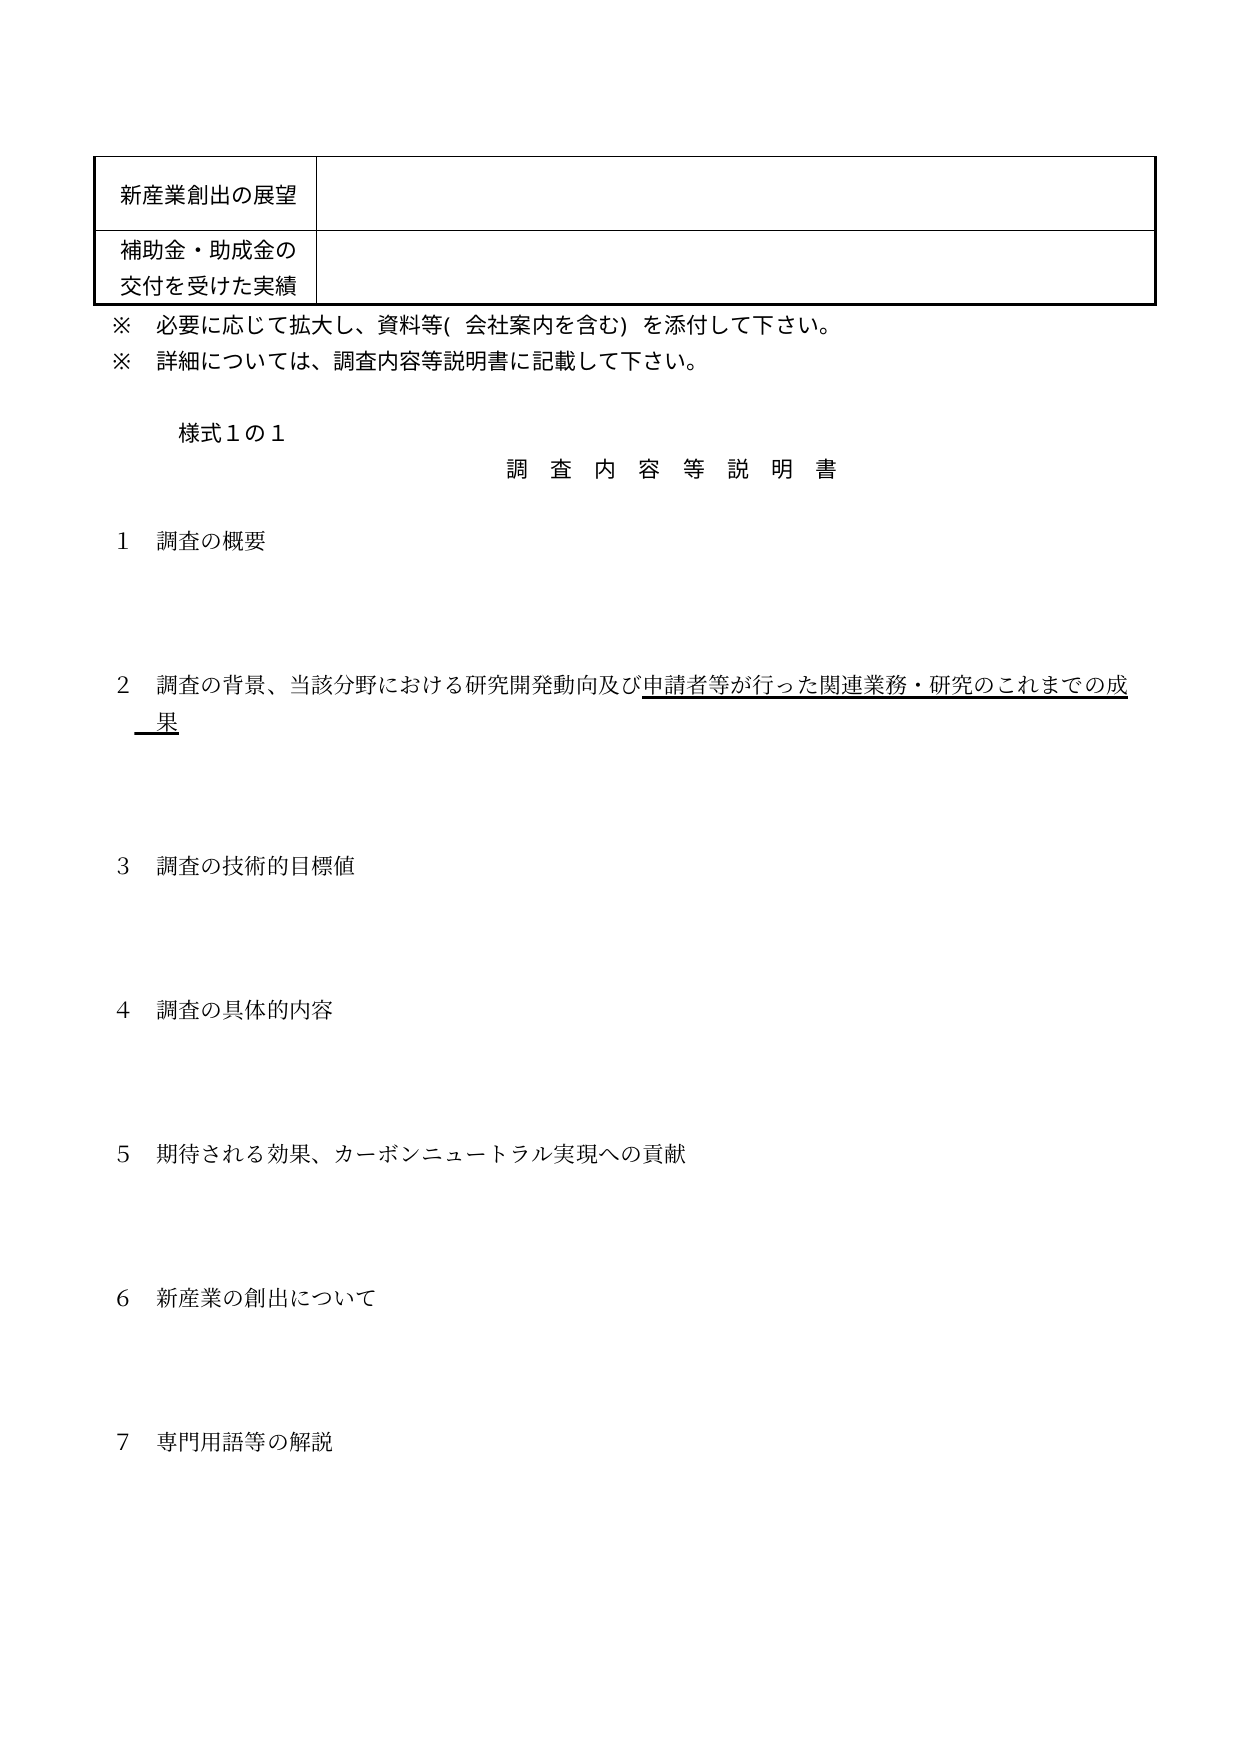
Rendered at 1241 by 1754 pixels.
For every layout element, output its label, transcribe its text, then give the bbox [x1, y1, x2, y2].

text ７ 専門用語等の解説 [112, 1423, 1128, 1459]
text ２ 調査の背景、当該分野における研究開発動向及び申請者等が行った関連業務・研究のこれまでの成果 [112, 666, 1128, 738]
text ※ 詳細については、調査内容等説明書に記載して下さい。 [112, 342, 1128, 378]
table_cell [317, 157, 1154, 230]
text ４ 調査の具体的内容 [112, 991, 1128, 1027]
text 様式１の１ [53, 414, 1231, 450]
table_cell [317, 231, 1154, 303]
table_cell 新産業創出の展望 [96, 157, 316, 230]
text ３ 調査の技術的目標値 [112, 847, 1128, 883]
text ５ 期待される効果、カーボンニュートラル実現への貢献 [112, 1135, 1128, 1171]
text ※ 必要に応じて拡大し、資料等(会社案内を含む)を添付して下さい。 [112, 306, 1128, 342]
text ６ 新産業の創出について [112, 1279, 1128, 1315]
text １ 調査の概要 [112, 522, 1128, 558]
table_cell 補助金・助成金の 交付を受けた実績 [96, 231, 316, 303]
text 調 査 内 容 等 説 明 書 [53, 450, 1231, 486]
